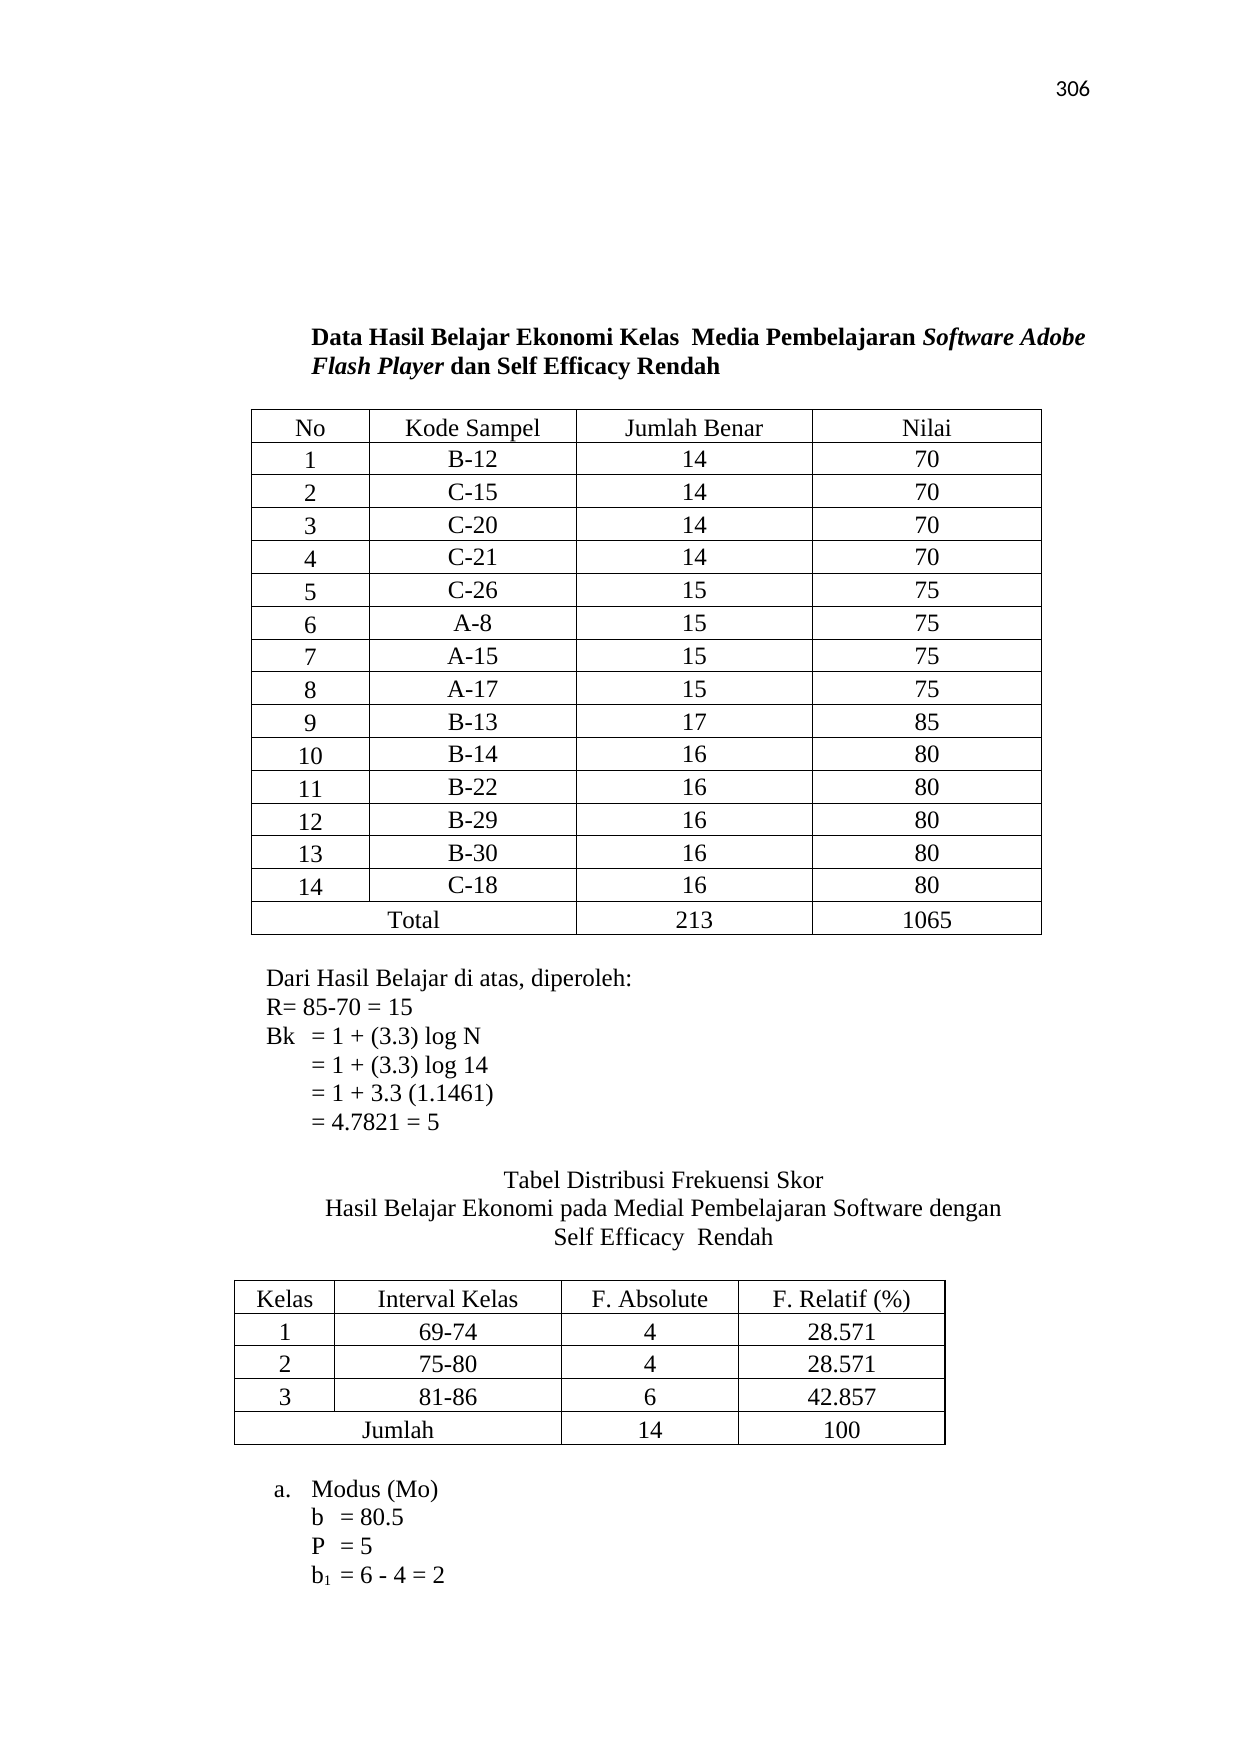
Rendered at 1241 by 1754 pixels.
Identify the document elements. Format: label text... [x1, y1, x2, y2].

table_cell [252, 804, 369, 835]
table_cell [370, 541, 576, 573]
list = 1 + (3.3) log 14 [236, 1050, 1090, 1078]
list b1 = 6 - 4 = 2 [311, 1560, 1090, 1589]
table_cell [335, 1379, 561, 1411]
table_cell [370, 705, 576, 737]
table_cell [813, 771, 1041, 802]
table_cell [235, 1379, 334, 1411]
list = 4.7821 = 5 [236, 1107, 1090, 1136]
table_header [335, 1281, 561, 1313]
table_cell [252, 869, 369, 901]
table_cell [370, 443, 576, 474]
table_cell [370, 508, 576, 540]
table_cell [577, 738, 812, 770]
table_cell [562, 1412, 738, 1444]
list Modus (Mo) [274, 1474, 1090, 1502]
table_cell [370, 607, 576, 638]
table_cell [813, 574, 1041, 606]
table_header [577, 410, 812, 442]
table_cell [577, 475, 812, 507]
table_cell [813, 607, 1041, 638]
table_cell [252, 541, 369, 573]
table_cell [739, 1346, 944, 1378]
text Hasil Belajar Ekonomi pada Medial Pembelajaran Software dengan [236, 1193, 1090, 1222]
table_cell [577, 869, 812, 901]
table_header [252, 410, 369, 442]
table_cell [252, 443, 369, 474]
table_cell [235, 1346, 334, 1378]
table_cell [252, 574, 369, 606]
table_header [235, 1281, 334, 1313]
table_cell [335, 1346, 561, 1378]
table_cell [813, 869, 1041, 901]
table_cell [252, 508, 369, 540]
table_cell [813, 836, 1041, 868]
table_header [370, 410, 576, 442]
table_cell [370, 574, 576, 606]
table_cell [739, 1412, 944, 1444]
list Bk = 1 + (3.3) log N [236, 1021, 1090, 1050]
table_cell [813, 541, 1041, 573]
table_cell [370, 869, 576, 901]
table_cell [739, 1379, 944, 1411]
text Self Efficacy Rendah [236, 1222, 1090, 1251]
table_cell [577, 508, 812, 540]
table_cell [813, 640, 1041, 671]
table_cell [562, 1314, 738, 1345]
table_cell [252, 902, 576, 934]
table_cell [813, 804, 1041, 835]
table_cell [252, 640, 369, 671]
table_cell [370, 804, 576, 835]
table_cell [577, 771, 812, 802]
list b = 80.5 [311, 1502, 1090, 1531]
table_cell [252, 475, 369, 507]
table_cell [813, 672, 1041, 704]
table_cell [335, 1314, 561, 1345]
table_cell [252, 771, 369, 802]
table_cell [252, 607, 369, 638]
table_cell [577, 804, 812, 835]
list Dari Hasil Belajar di atas, diperoleh: [236, 963, 1090, 992]
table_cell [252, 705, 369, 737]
list P = 5 [311, 1531, 1090, 1560]
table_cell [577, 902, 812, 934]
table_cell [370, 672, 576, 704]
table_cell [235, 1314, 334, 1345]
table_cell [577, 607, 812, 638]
text Tabel Distribusi Frekuensi Skor [236, 1165, 1090, 1193]
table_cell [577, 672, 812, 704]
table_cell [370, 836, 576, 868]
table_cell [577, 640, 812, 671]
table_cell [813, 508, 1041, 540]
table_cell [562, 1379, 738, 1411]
list = 1 + 3.3 (1.1461) [236, 1078, 1090, 1107]
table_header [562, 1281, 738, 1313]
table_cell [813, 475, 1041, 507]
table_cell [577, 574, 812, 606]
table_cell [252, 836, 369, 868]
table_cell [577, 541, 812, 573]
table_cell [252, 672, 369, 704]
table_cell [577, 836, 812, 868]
list R= 85-70 = 15 [236, 992, 1090, 1021]
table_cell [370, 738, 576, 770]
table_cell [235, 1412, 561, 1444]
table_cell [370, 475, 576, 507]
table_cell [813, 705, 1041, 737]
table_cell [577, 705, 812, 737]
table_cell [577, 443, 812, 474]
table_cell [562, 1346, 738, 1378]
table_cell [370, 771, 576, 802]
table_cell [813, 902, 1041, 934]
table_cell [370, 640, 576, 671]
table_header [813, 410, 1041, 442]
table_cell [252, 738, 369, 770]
list Data Hasil Belajar Ekonomi Kelas Media Pembelajaran Software Adobe Flash Player dan Self Efficacy Rendah [311, 322, 1090, 380]
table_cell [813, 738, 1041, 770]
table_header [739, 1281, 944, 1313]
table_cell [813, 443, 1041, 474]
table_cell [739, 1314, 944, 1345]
